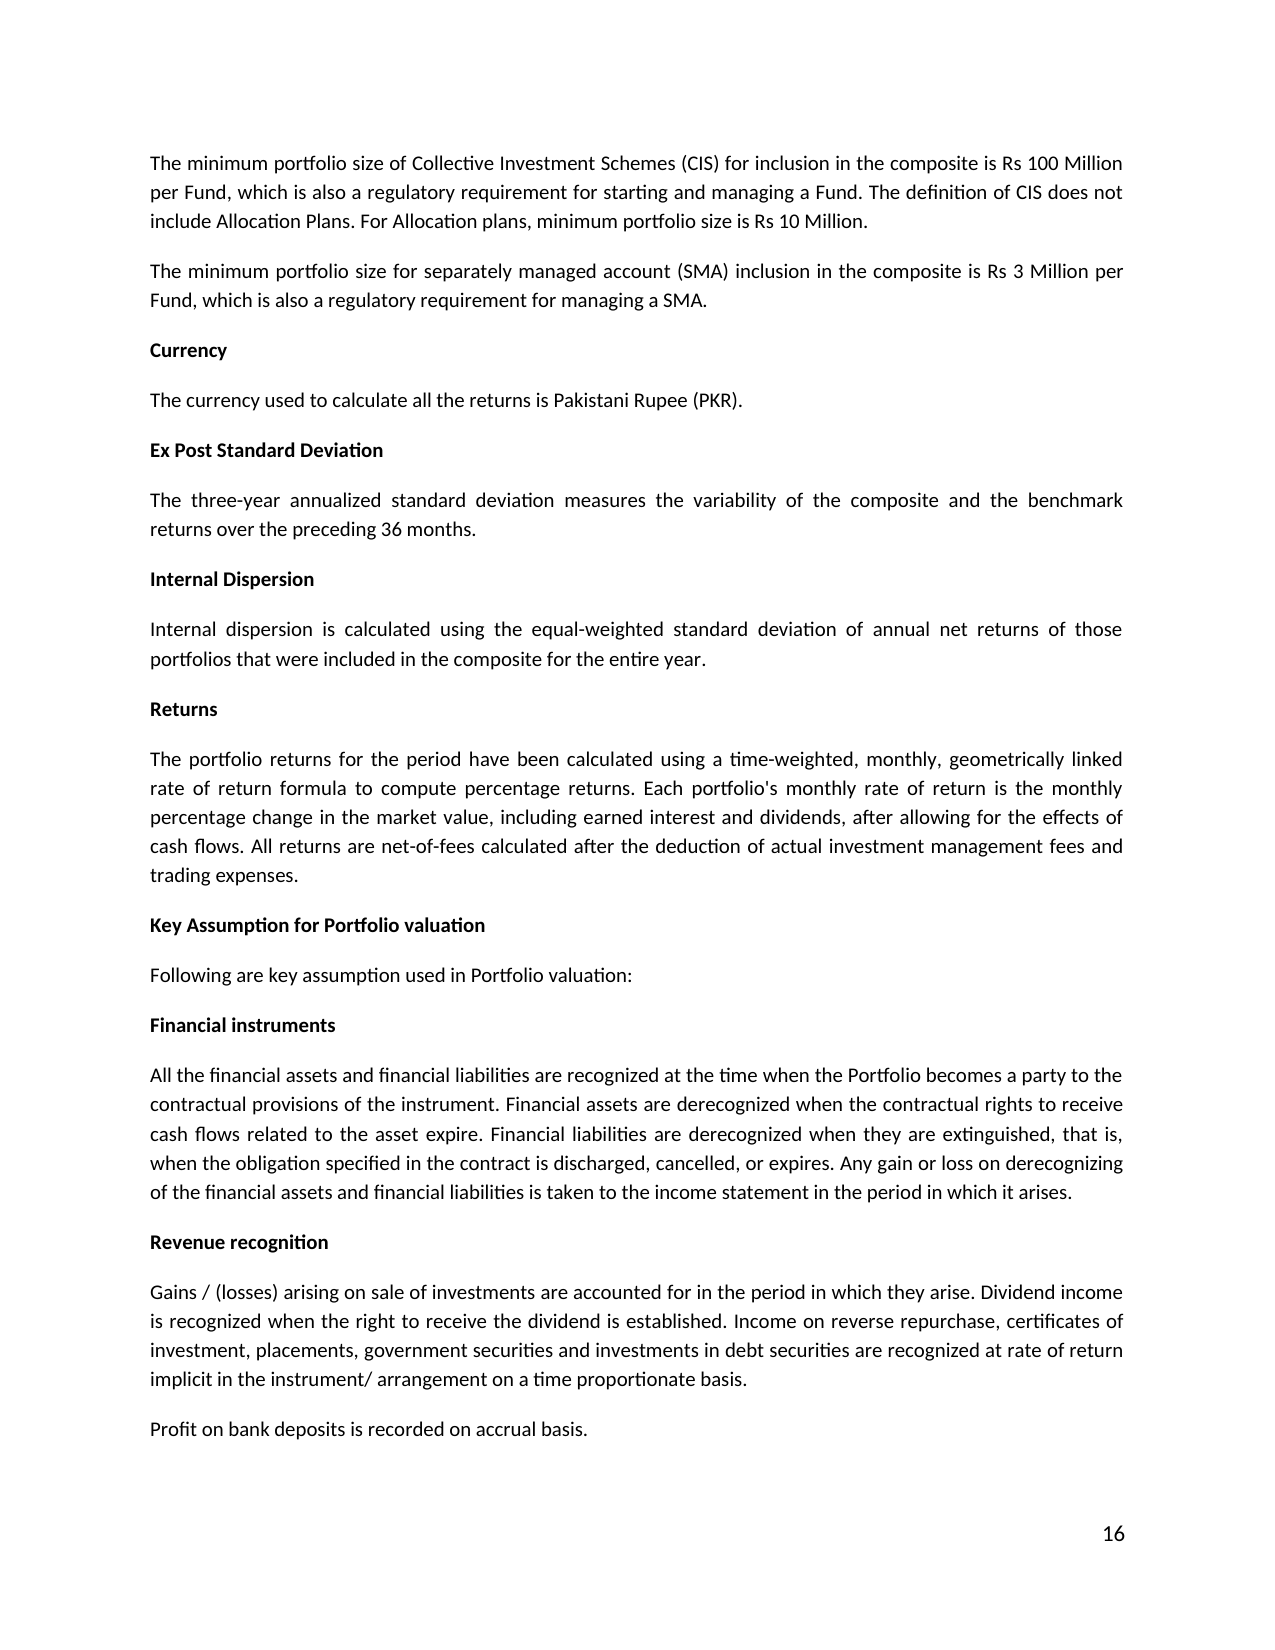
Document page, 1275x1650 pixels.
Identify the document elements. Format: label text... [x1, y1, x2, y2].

text Internal dispersion is calculated using the equal-weighted standard deviation of annual net returns of those portfolios that were included in the composite for the entire year. [150, 617, 1125, 671]
text Revenue recognition [150, 1229, 1125, 1254]
text Following are key assumption used in Portfolio valuation: [150, 962, 1125, 988]
text Internal Dispersion [150, 567, 1125, 592]
text The three-year annualized standard deviation measures the variability of the composite and the benchmark returns over the preceding 36 months. [150, 487, 1125, 542]
text Ex Post Standard Deviation [150, 437, 1125, 463]
text The currency used to calculate all the returns is Pakistani Rupee (PKR). [150, 387, 1125, 413]
text Financial instruments [150, 1012, 1125, 1038]
text All the financial assets and financial liabilities are recognized at the time when the Portfolio becomes a party to the contractual provisions of the instrument. Financial assets are derecognized when the contractual rights to receive cash flows related to the asset expire. Financial liabilities are derecognized when they are extinguished, that is, when the obligation specified in the contract is discharged, cancelled, or expires. Any gain or loss on derecognizing of the financial assets and financial liabilities is taken to the income statement in the period in which it arises. [150, 1062, 1125, 1204]
text Gains / (losses) arising on sale of investments are accounted for in the period in which they arise. Dividend income is recognized when the right to receive the dividend is established. Income on reverse repurchase, certificates of investment, placements, government securities and investments in debt securities are recognized at rate of return implicit in the instrument/ arrangement on a time proportionate basis. [150, 1279, 1125, 1392]
text Profit on bank deposits is recorded on accrual basis. [150, 1417, 1125, 1442]
text The portfolio returns for the period have been calculated using a time-weighted, monthly, geometrically linked rate of return formula to compute percentage returns. Each portfolio's monthly rate of return is the monthly percentage change in the market value, including earned interest and dividends, after allowing for the effects of cash flows. All returns are net-of-fees calculated after the deduction of actual investment management fees and trading expenses. [150, 746, 1125, 888]
text The minimum portfolio size of Collective Investment Schemes (CIS) for inclusion in the composite is Rs 100 Million per Fund, which is also a regulatory requirement for starting and managing a Fund. The definition of CIS does not include Allocation Plans. For Allocation plans, minimum portfolio size is Rs 10 Million. [150, 150, 1125, 234]
text Key Assumption for Portfolio valuation [150, 912, 1125, 938]
text The minimum portfolio size for separately managed account (SMA) inclusion in the composite is Rs 3 Million per Fund, which is also a regulatory requirement for managing a SMA. [150, 258, 1125, 313]
text Currency [150, 337, 1125, 363]
text Returns [150, 696, 1125, 721]
